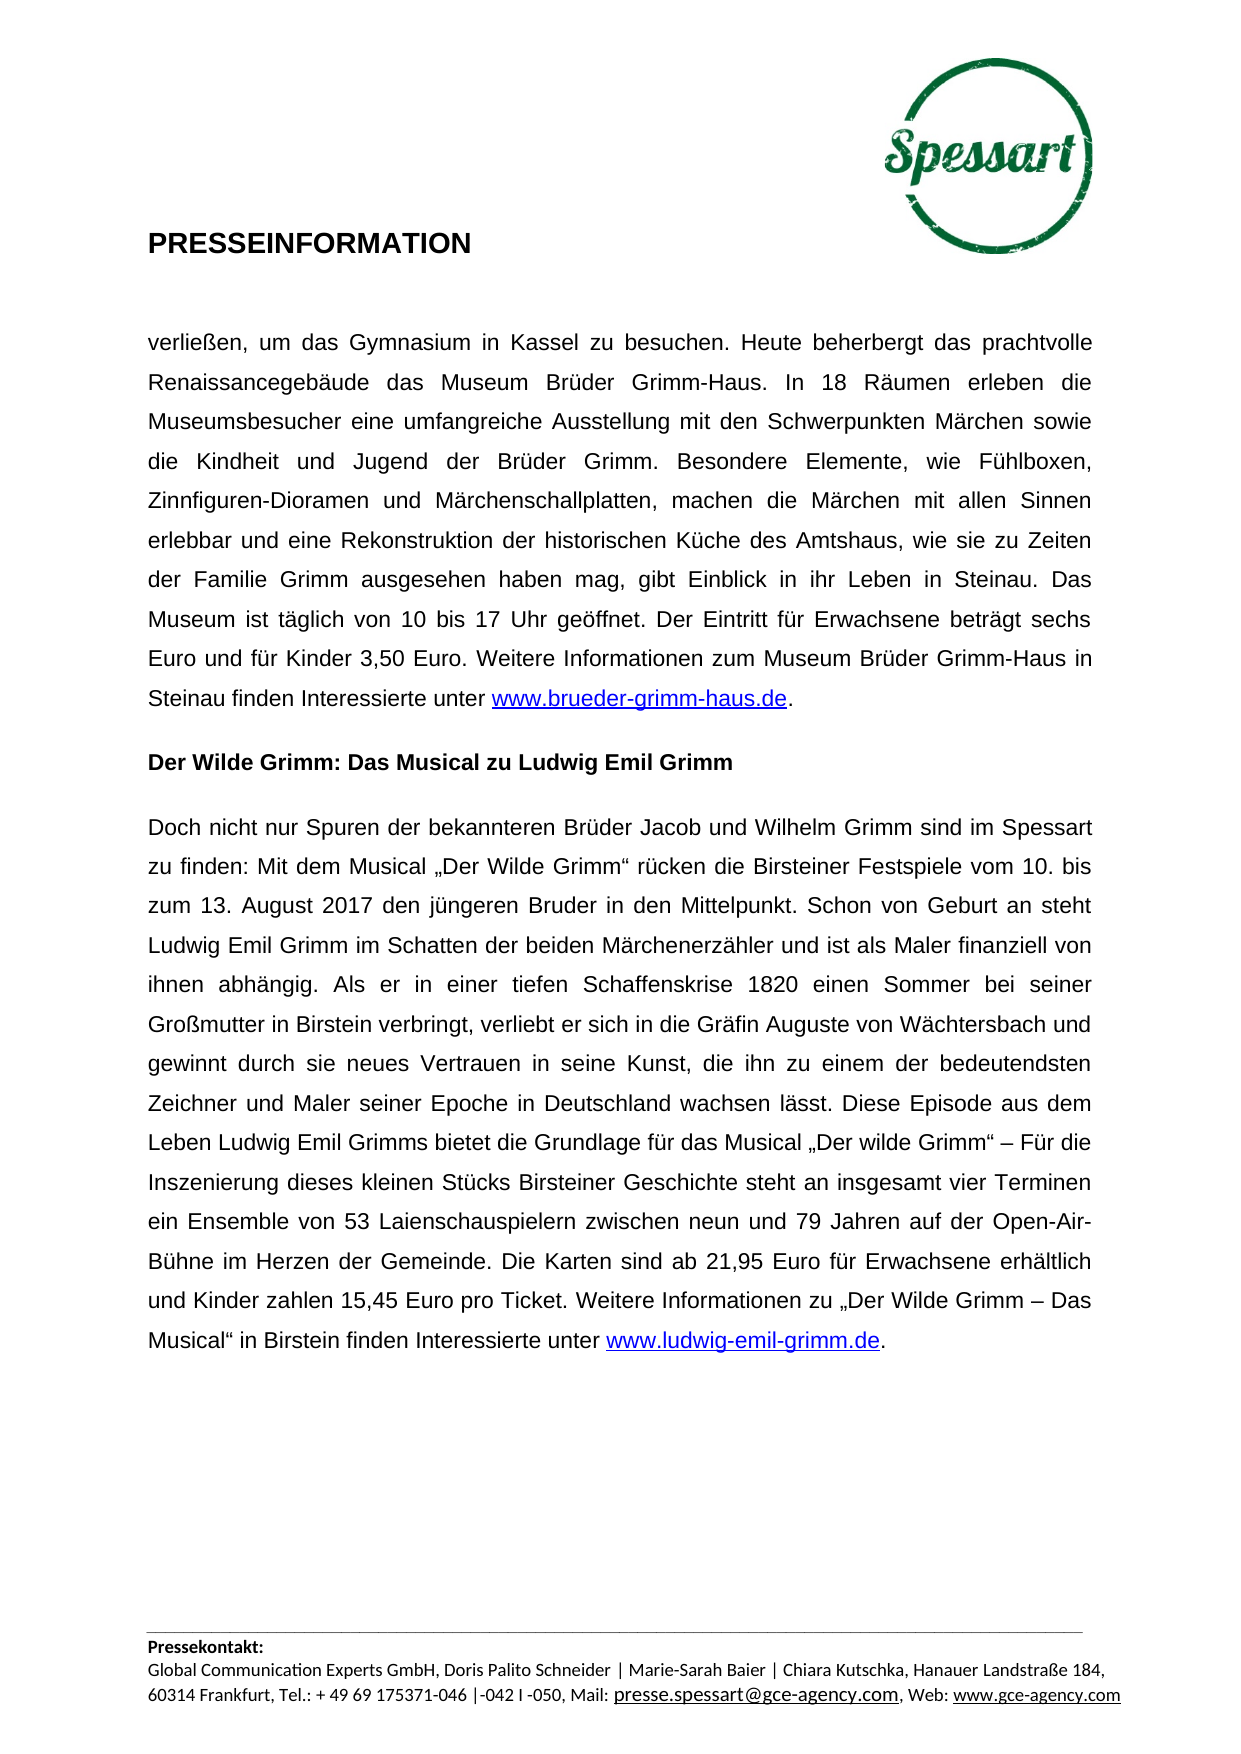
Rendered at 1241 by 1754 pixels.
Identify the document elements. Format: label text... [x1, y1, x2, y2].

text Doch nicht nur Spuren der bekannteren Brüder Jacob und Wilhelm Grimm sind im Spessart zu finden: Mit dem Musical „Der Wilde Grimm“ rücken die Birsteiner Festspiele vom 10. bis zum 13. August 2017 den jüngeren Bruder in den Mittelpunkt. Schon von Geburt an steht Ludwig Emil Grimm im Schatten der beiden Märchenerzähler und ist als Maler finanziell von ihnen abhängig. Als er in einer tiefen Schaffenskrise 1820 einen Sommer bei seiner Großmutter in Birstein verbringt, verliebt er sich in die Gräfin Auguste von Wächtersbach und gewinnt durch sie neues Vertrauen in seine Kunst, die ihn zu einem der bedeutendsten Zeichner und Maler seiner Epoche in Deutschland wachsen lässt. Diese Episode aus dem Leben Ludwig Emil Grimms bietet die Grundlage für das Musical „Der wilde Grimm“ – Für die Inszenierung dieses kleinen Stücks Birsteiner Geschichte steht an insgesamt vier Terminen ein Ensemble von 53 Laienschauspielern zwischen neun und 79 Jahren auf der Open-Air-Bühne im Herzen der Gemeinde. Die Karten sind ab 21,95 Euro für Erwachsene erhältlich und Kinder zahlen 15,45 Euro pro Ticket. Weitere Informationen zu „Der Wilde Grimm – Das Musical“ in Birstein finden Interessierte unter www.ludwig-emil-grimm.de. [148, 813, 1092, 1353]
picture [884, 58, 1093, 254]
text Der Wilde Grimm: Das Musical zu Ludwig Emil Grimm [148, 749, 1092, 775]
